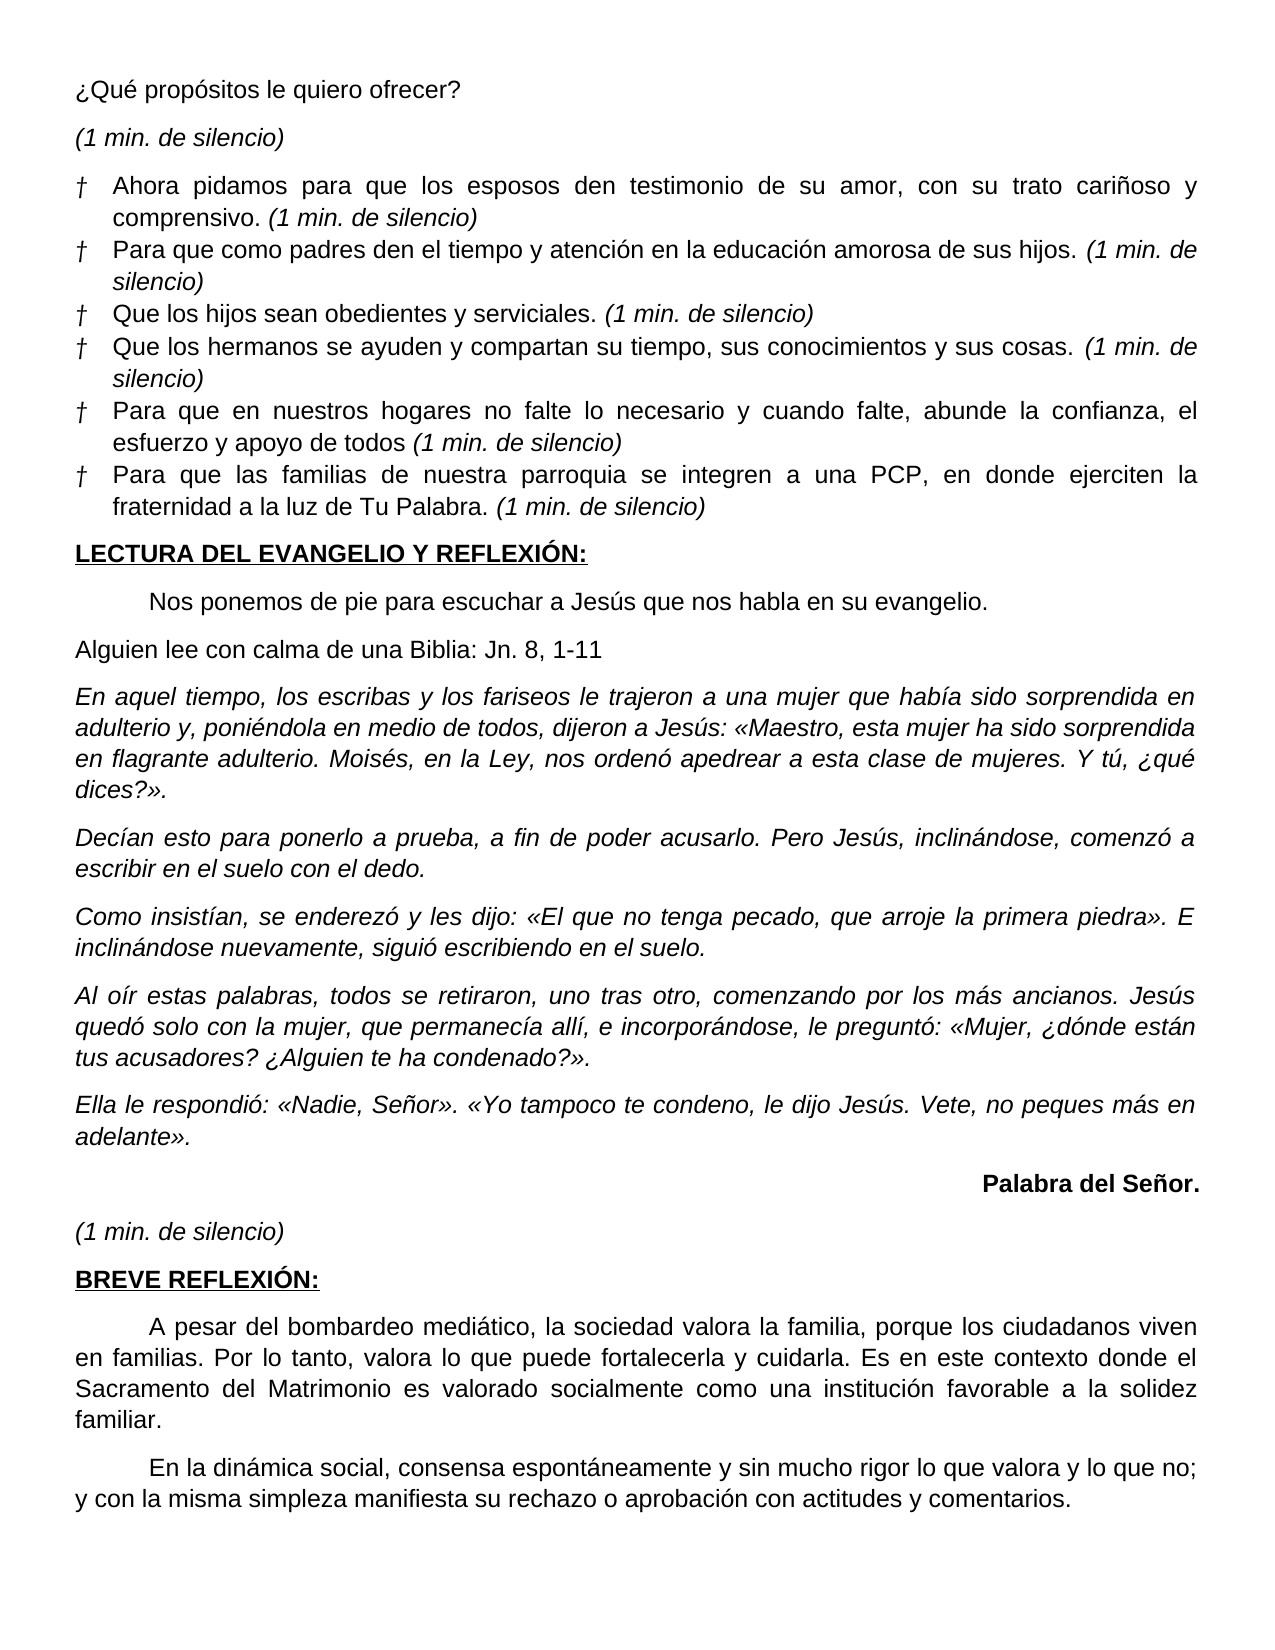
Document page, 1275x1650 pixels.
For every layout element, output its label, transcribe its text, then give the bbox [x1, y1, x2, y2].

text ¿Qué propósitos le quiero ofrecer? [75, 75, 1200, 104]
text (1 min. de silencio) [75, 123, 1200, 151]
text A pesar del bombardeo mediático, la sociedad valora la familia, porque los ciudadanos viven en familias. Por lo tanto, valora lo que puede fortalecerla y cuidarla. Es en este contexto donde el Sacramento del Matrimonio es valorado socialmente como una institución favorable a la solidez familiar. [75, 1312, 1200, 1434]
list Para que las familias de nuestra parroquia se integren a una PCP, en donde ejerciten la fraternidad a la luz de Tu Palabra. (1 min. de silencio) [75, 459, 1200, 520]
text Como insistían, se enderezó y les dijo: «El que no tenga pecado, que arroje la primera piedra». E inclinándose nuevamente, siguió escribiendo en el suelo. [75, 902, 1200, 962]
list Que los hermanos se ayuden y compartan su tiempo, sus conocimientos y sus cosas. (1 min. de silencio) [75, 331, 1200, 393]
list Para que como padres den el tiempo y atención en la educación amorosa de sus hijos. (1 min. de silencio) [75, 234, 1200, 296]
list Para que en nuestros hogares no falte lo necesario y cuando falte, abunde la confianza, el esfuerzo y apoyo de todos (1 min. de silencio) [75, 395, 1200, 456]
list Que los hijos sean obedientes y serviciales. (1 min. de silencio) [75, 298, 1200, 329]
text Decían esto para ponerlo a prueba, a fin de poder acusarlo. Pero Jesús, inclinándose, comenzó a escribir en el suelo con el dedo. [75, 823, 1200, 883]
list Ahora pidamos para que los esposos den testimonio de su amor, con su trato cariñoso y comprensivo. (1 min. de silencio) [75, 170, 1200, 232]
text En aquel tiempo, los escribas y los fariseos le trajeron a una mujer que había sido sorprendida en adulterio y, poniéndola en medio de todos, dijeron a Jesús: «Maestro, esta mujer ha sido sorprendida en flagrante adulterio. Moisés, en la Ley, nos ordenó apedrear a esta clase de mujeres. Y tú, ¿qué dices?». [75, 682, 1200, 804]
text Palabra del Señor. [75, 1169, 1200, 1198]
text En la dinámica social, consensa espontáneamente y sin mucho rigor lo que valora y lo que no; y con la misma simpleza manifiesta su rechazo o aprobación con actitudes y comentarios. [75, 1453, 1200, 1513]
text (1 min. de silencio) [75, 1217, 1200, 1246]
text Ella le respondió: «Nadie, Señor». «Yo tampoco te condeno, le dijo Jesús. Vete, no peques más en adelante». [75, 1091, 1200, 1150]
text Al oír estas palabras, todos se retiraron, uno tras otro, comenzando por los más ancianos. Jesús quedó solo con la mujer, que permanecía allí, e incorporándose, le preguntó: «Mujer, ¿dónde están tus acusadores? ¿Alguien te ha condenado?». [75, 981, 1200, 1072]
text BREVE REFLEXIÓN: [75, 1265, 1200, 1293]
text Alguien lee con calma de una Biblia: Jn. 8, 1-11 [75, 635, 1200, 663]
text Nos ponemos de pie para escuchar a Jesús que nos habla en su evangelio. [75, 587, 1200, 616]
text LECTURA DEL EVANGELIO Y REFLEXIÓN: [75, 539, 1200, 568]
